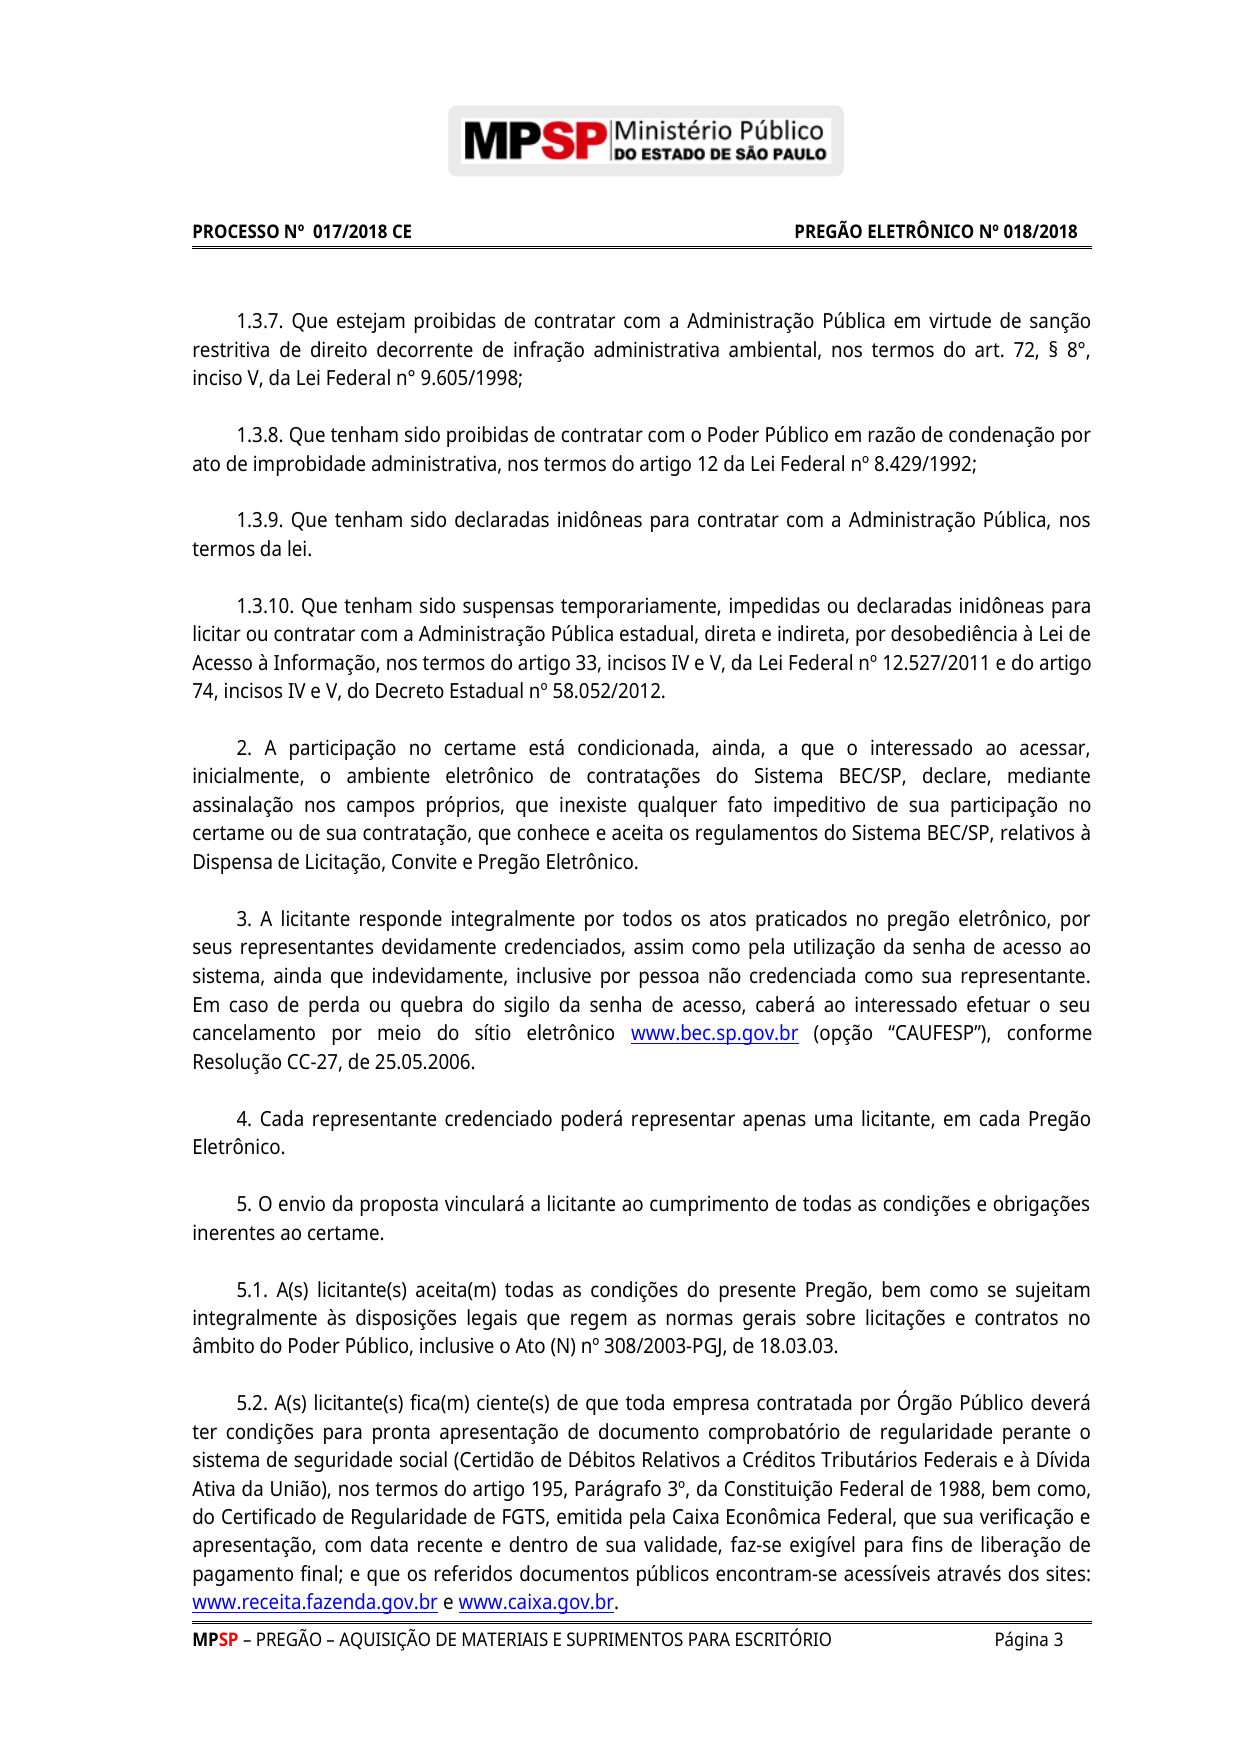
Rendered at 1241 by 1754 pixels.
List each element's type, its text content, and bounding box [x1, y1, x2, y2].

text 1.3.9. Que tenham sido declaradas inidôneas para contratar com a Administração Pública, nos termos da lei. [192, 506, 1092, 562]
text 1.3.10. Que tenham sido suspensas temporariamente, impedidas ou declaradas inidôneas para licitar ou contratar com a Administração Pública estadual, direta e indireta, por desobediência à Lei de Acesso à Informação, nos termos do artigo 33, incisos IV e V, da Lei Federal nº 12.527/2011 e do artigo 74, incisos IV e V, do Decreto Estadual nº 58.052/2012. [192, 591, 1092, 704]
text 5.2. A(s) licitante(s) fica(m) ciente(s) de que toda empresa contratada por Órgão Público deverá ter condições para pronta apresentação de documento comprobatório de regularidade perante o sistema de seguridade social (Certidão de Débitos Relativos a Créditos Tributários Federais e à Dívida Ativa da União), nos termos do artigo 195, Parágrafo 3º, da Constituição Federal de 1988, bem como, do Certificado de Regularidade de FGTS, emitida pela Caixa Econômica Federal, que sua verificação e apresentação, com data recente e dentro de sua validade, faz-se exigível para fins de liberação de pagamento final; e que os referidos documentos públicos encontram-se acessíveis através dos sites: www.receita.fazenda.gov.br e www.caixa.gov.br. [192, 1388, 1092, 1616]
text 4. Cada representante credenciado poderá representar apenas uma licitante, em cada Pregão Eletrônico. [192, 1104, 1092, 1161]
text 1.3.8. Que tenham sido proibidas de contratar com o Poder Público em razão de condenação por ato de improbidade administrativa, nos termos do artigo 12 da Lei Federal nº 8.429/1992; [192, 420, 1092, 477]
text 5.1. A(s) licitante(s) aceita(m) todas as condições do presente Pregão, bem como se sujeitam integralmente às disposições legais que regem as normas gerais sobre licitações e contratos no âmbito do Poder Público, inclusive o Ato (N) nº 308/2003-PGJ, de 18.03.03. [192, 1275, 1092, 1360]
text 3. A licitante responde integralmente por todos os atos praticados no pregão eletrônico, por seus representantes devidamente credenciados, assim como pela utilização da senha de acesso ao sistema, ainda que indevidamente, inclusive por pessoa não credenciada como sua representante. Em caso de perda ou quebra do sigilo da senha de acesso, caberá ao interessado efetuar o seu cancelamento por meio do sítio eletrônico www.bec.sp.gov.br (opção “CAUFESP”), conforme Resolução CC-27, de 25.05.2006. [192, 904, 1092, 1075]
text 2. A participação no certame está condicionada, ainda, a que o interessado ao acessar, inicialmente, o ambiente eletrônico de contratações do Sistema BEC/SP, declare, mediante assinalação nos campos próprios, que inexiste qualquer fato impeditivo de sua participação no certame ou de sua contratação, que conhece e aceita os regulamentos do Sistema BEC/SP, relativos à Dispensa de Licitação, Convite e Pregão Eletrônico. [192, 733, 1092, 875]
text 1.3.7. Que estejam proibidas de contratar com a Administração Pública em virtude de sanção restritiva de direito decorrente de infração administrativa ambiental, nos termos do art. 72, § 8°, inciso V, da Lei Federal n° 9.605/1998; [192, 306, 1092, 392]
text 5. O envio da proposta vinculará a licitante ao cumprimento de todas as condições e obrigações inerentes ao certame. [192, 1189, 1092, 1246]
picture [461, 118, 831, 163]
